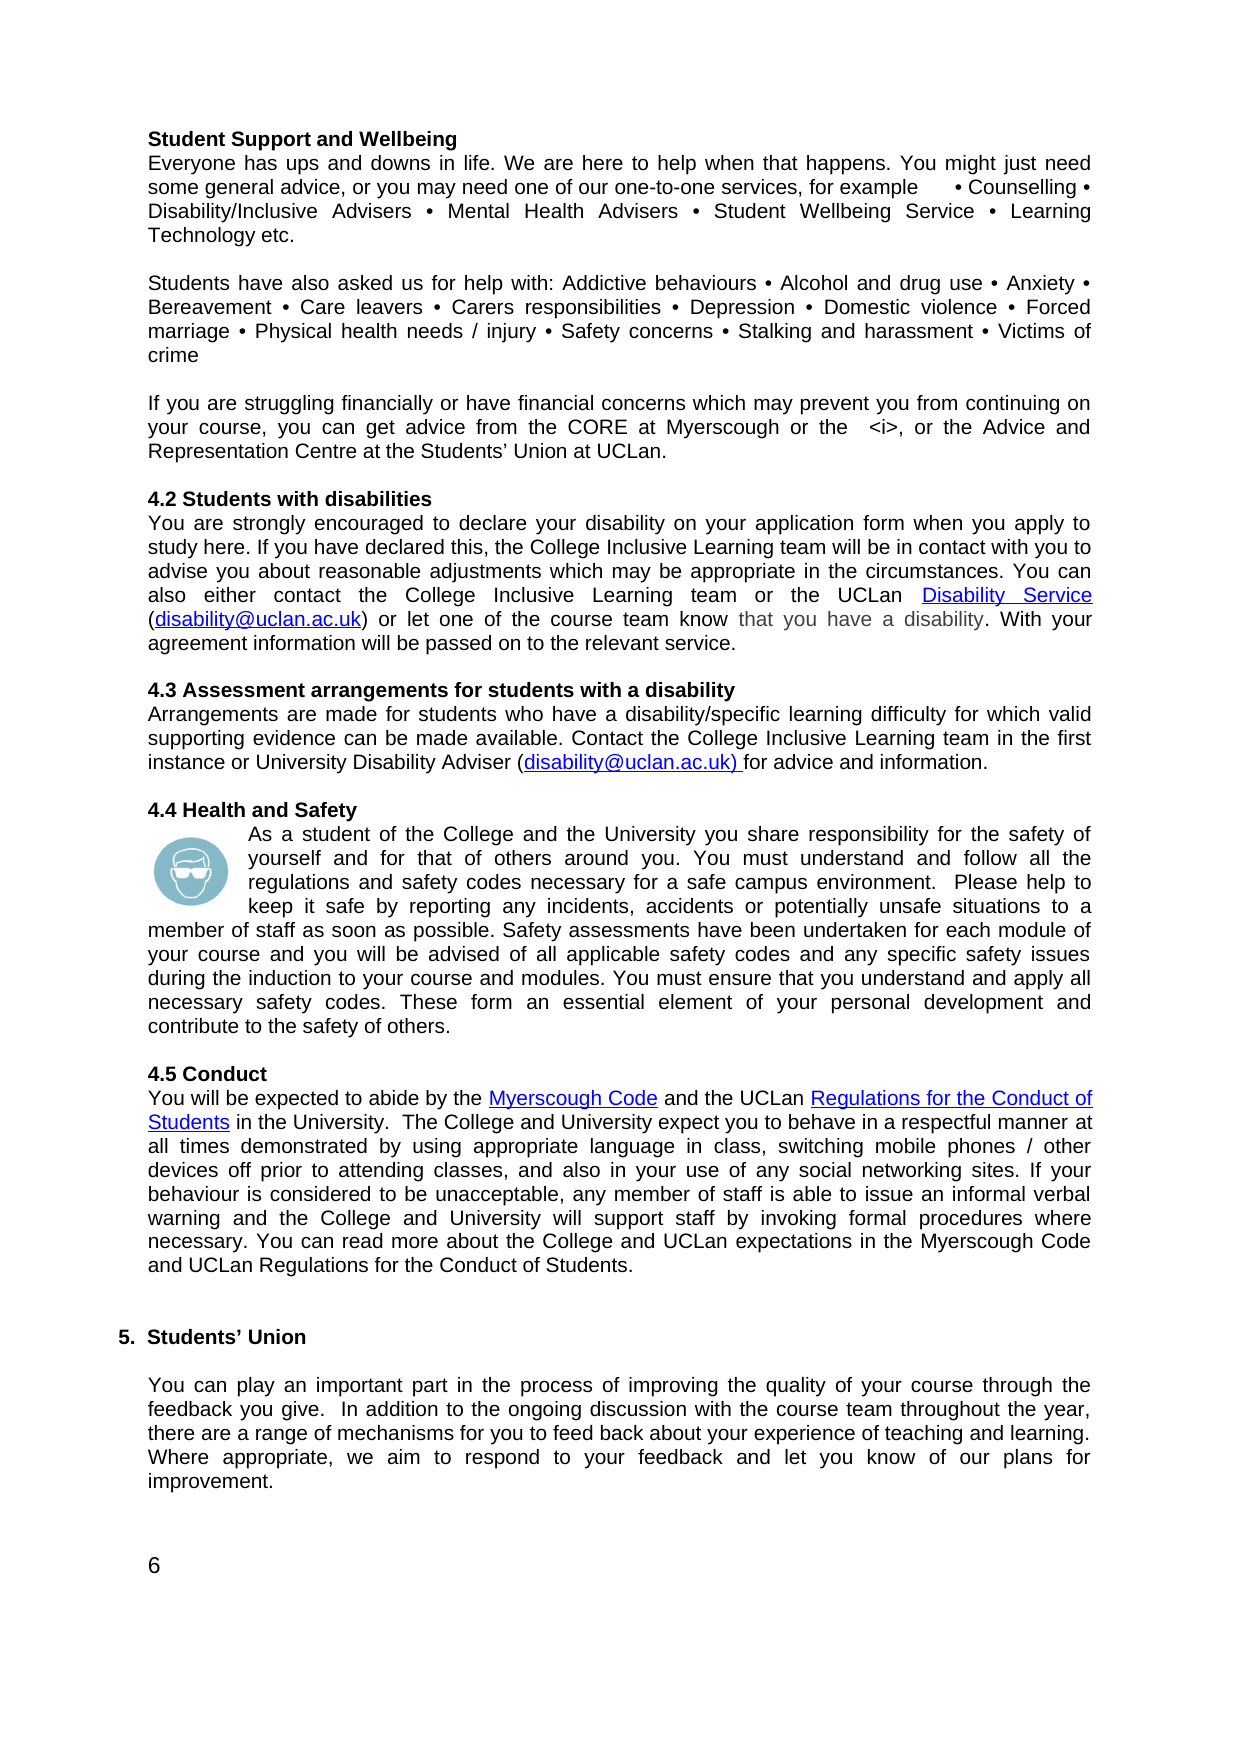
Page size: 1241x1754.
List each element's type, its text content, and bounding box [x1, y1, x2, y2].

subtitle 4.4 Health and Safety [148, 798, 1092, 822]
text If you are struggling financially or have financial concerns which may prevent you from continuing on your course, you can get advice from the CORE at Myerscough or the <i>, or the Advice and Representation Centre at the Students’ Union at UCLan. [148, 391, 1092, 463]
text Arrangements are made for students who have a disability/specific learning difficulty for which valid supporting evidence can be made available. Contact the College Inclusive Learning team in the first instance or University Disability Adviser (disability@uclan.ac.uk) for advice and information. [148, 702, 1092, 774]
subtitle 4.3 Assessment arrangements for students with a disability [148, 678, 1092, 702]
subtitle 4.5 Conduct [148, 1062, 1092, 1086]
text You can play an important part in the process of improving the quality of your course through the feedback you give. In addition to the ongoing discussion with the course team throughout the year, there are a range of mechanisms for you to feed back about your experience of teaching and learning. Where appropriate, we aim to respond to your feedback and let you know of our plans for improvement. [148, 1373, 1092, 1493]
text You will be expected to abide by the Myerscough Code and the UCLan Regulations for the Conduct of Students in the University. The College and University expect you to behave in a respectful manner at all times demonstrated by using appropriate language in class, switching mobile phones / other devices off prior to attending classes, and also in your use of any social networking sites. If your behaviour is considered to be unacceptable, any member of staff is able to issue an informal verbal warning and the College and University will support staff by invoking formal procedures where necessary. You can read more about the College and UCLan expectations in the Myerscough Code and UCLan Regulations for the Conduct of Students. [148, 1086, 1092, 1277]
text You are strongly encouraged to declare your disability on your application form when you apply to study here. If you have declared this, the College Inclusive Learning team will be in contact with you to advise you about reasonable adjustments which may be appropriate in the circumstances. You can also either contact the College Inclusive Learning team or the UCLan Disability Service (disability@uclan.ac.uk) or let one of the course team know that you have a disability. With your agreement information will be passed on to the relevant service. [148, 511, 1092, 654]
subtitle 5. Students’ Union [118, 1325, 1092, 1349]
subtitle 4.2 Students with disabilities [148, 487, 1092, 511]
text Students have also asked us for help with: Addictive behaviours • Alcohol and drug use • Anxiety • Bereavement • Care leavers • Carers responsibilities • Depression • Domestic violence • Forced marriage • Physical health needs / injury • Safety concerns • Stalking and harassment • Victims of crime [148, 271, 1092, 367]
text Student Support and Wellbeing [148, 127, 1092, 151]
text As a student of the College and the University you share responsibility for the safety of yourself and for that of others around you. You must understand and follow all the regulations and safety codes necessary for a safe campus environment. Please help to keep it safe by reporting any incidents, accidents or potentially unsafe situations to a member of staff as soon as possible. Safety assessments have been undertaken for each module of your course and you will be advised of all applicable safety codes and any specific safety issues during the induction to your course and modules. You must ensure that you understand and apply all necessary safety codes. These form an essential element of your personal development and contribute to the safety of others. [148, 822, 1092, 1038]
text Everyone has ups and downs in life. We are here to help when that happens. You might just need some general advice, or you may need one of our one-to-one services, for example • Counselling • Disability/Inclusive Advisers • Mental Health Advisers • Student Wellbeing Service • Learning Technology etc. [148, 151, 1092, 247]
